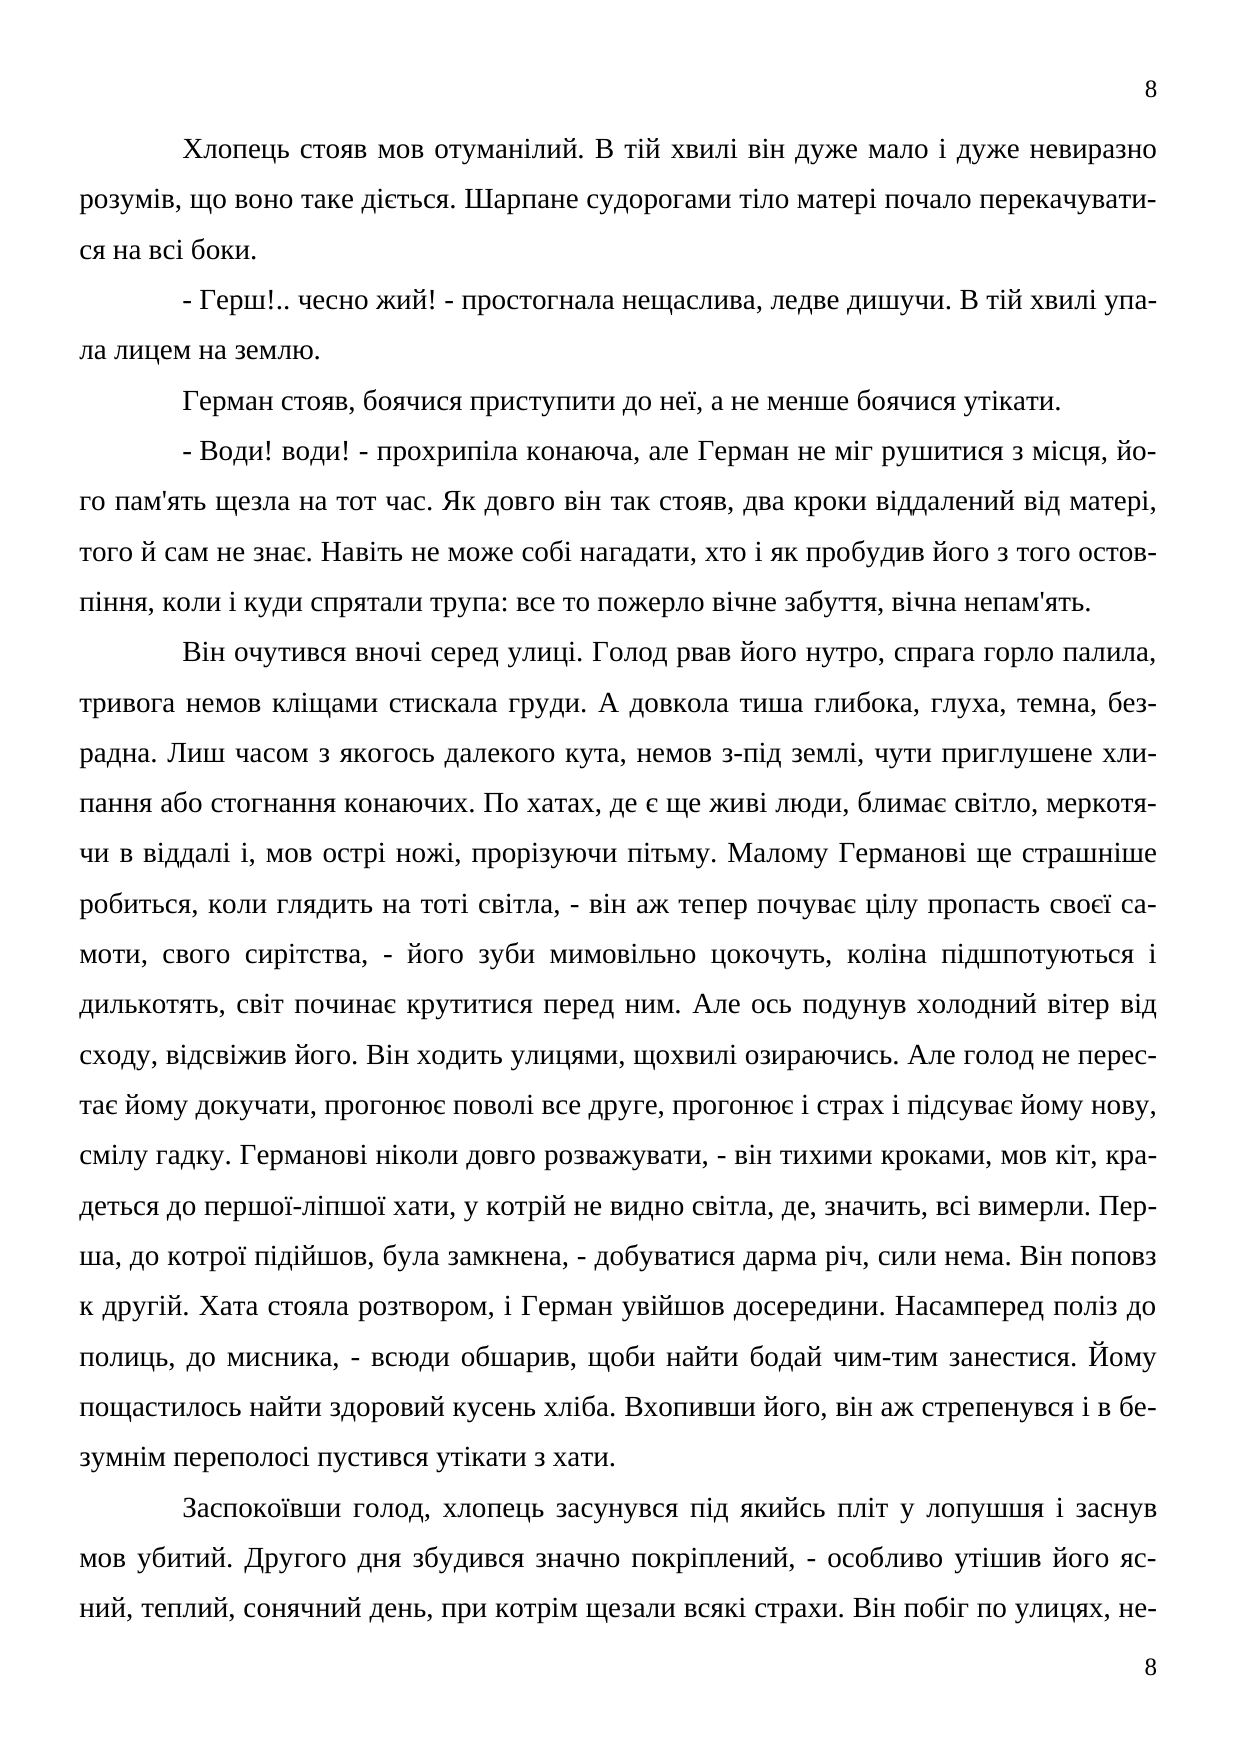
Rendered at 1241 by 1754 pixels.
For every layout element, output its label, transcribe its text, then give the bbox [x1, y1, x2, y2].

text - Герш!.. чесно жий! - простогнала нещаслива, ледве дишучи. В тiй хвилi упала лицем на землю. [79, 282, 1157, 366]
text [79, 1490, 1157, 1624]
text - Води! води! - прохрипiла конаюча, але Герман не мiг рушитися з мiсця, його пам'ять щезла на тот час. Як довго вiн так стояв, два кроки вiддалений вiд матерi, того й сам не знає. Навiть не може собi нагадати, хто i як пробудив його з того остовпiння, коли i куди спрятали трупа: все то пожерло вiчне забуття, вiчна непам'ять. [79, 433, 1157, 618]
text Вiн очутився вночi серед улицi. Голод рвав його нутро, спрага горло палила, тривога немов клiщами стискала груди. А довкола тиша глибока, глуха, темна, безрадна. Лиш часом з якогось далекого кута, немов з-пiд землi, чути приглушене хлипання або стогнання конаючих. По хатах, де є ще живi люди, блимає свiтло, меркотячи в вiддалi i, мов острi ножi, прорiзуючи пiтьму. Малому Германовi ще страшнiше робиться, коли глядить на тотi свiтла, - вiн аж тепер почуває цiлу пропасть своєї самоти, свого сирiтства, - його зуби мимовiльно цокочуть, колiна пiдшпотуються i дилькотять, свiт починає крутитися перед ним. Але ось подунув холодний вiтер вiд сходу, вiдсвiжив його. Вiн ходить улицями, щохвилi озираючись. Але голод не перестає йому докучати, прогонює поволi все друге, прогонює i страх i пiдсуває йому нову, смiлу гадку. Германовi нiколи довго розважувати, - вiн тихими кроками, мов кiт, крадеться до першої-лiпшої хати, у котрiй не видно свiтла, де, значить, всi вимерли. Перша, до котрої пiдiйшов, була замкнена, - добуватися дарма рiч, сили нема. Вiн поповз к другiй. Хата стояла розтвором, i Герман увiйшов досередини. Насамперед полiз до полиць, до мисника, - всюди обшарив, щоби найти бодай чим-тим занестися. Йому пощастилось найти здоровий кусень хлiба. Вхопивши його, вiн аж стрепенувся i в безумнiм переполосi пустився утiкати з хати. [79, 634, 1157, 1473]
text Хлопець стояв мов отуманiлий. В тiй хвилi вiн дуже мало i дуже невиразно розумiв, що воно таке дiється. Шарпане судорогами тiло матерi почало перекачуватися на всi боки. [79, 131, 1157, 265]
text Герман стояв, боячися приступити до неї, а не менше боячися утiкати. [79, 383, 1157, 416]
